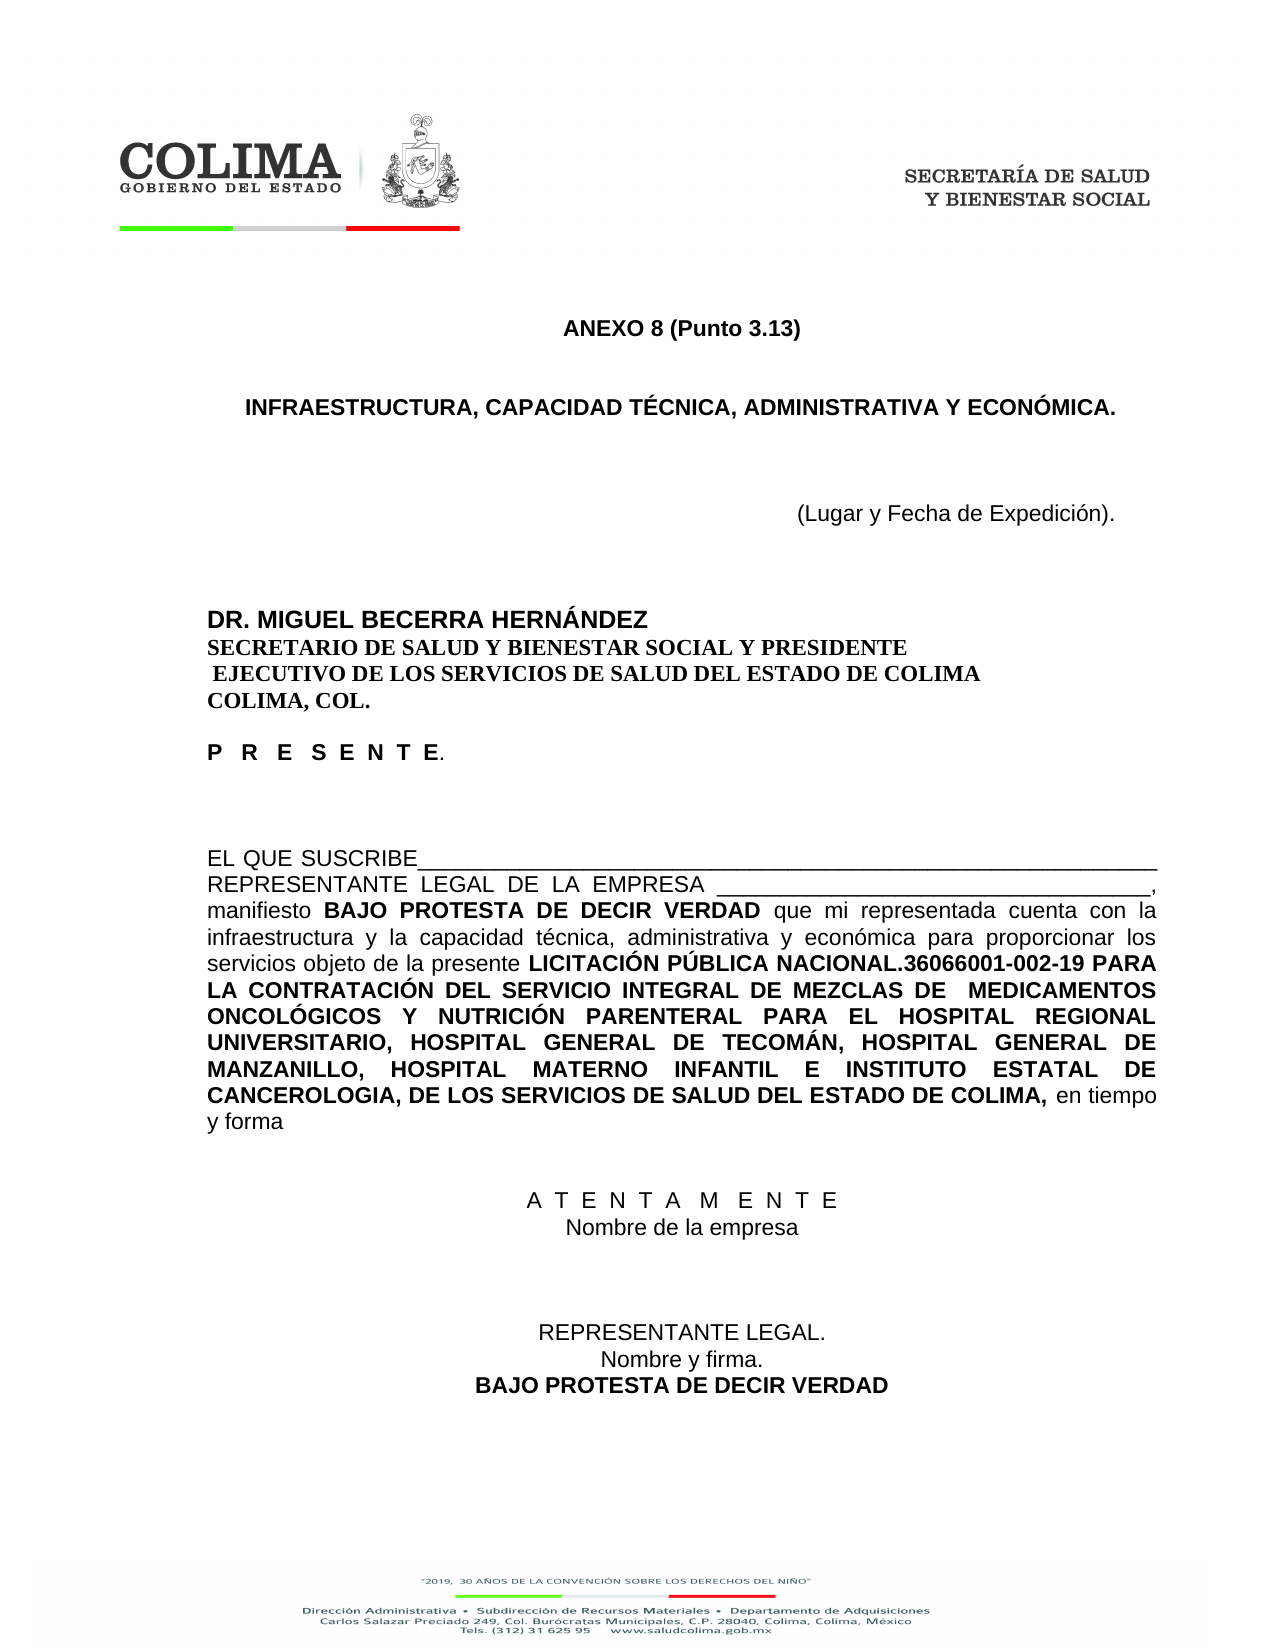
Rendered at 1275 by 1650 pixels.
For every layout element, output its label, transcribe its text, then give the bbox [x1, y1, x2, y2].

text SECRETARIO DE SALUD Y BIENESTAR SOCIAL Y PRESIDENTE [207, 634, 1157, 660]
text Nombre y firma. [207, 1346, 1157, 1372]
picture [3, 29, 1267, 255]
text ANEXO 8 (Punto 3.13) [207, 315, 1157, 342]
text REPRESENTANTE LEGAL. [207, 1319, 1157, 1346]
text (Lugar y Fecha de Expedición). [797, 500, 1157, 526]
text P R E S E N T E. [207, 739, 1157, 766]
text EJECUTIVO DE LOS SERVICIOS DE SALUD DEL ESTADO DE COLIMA [207, 660, 1157, 687]
text DR. MIGUEL BECERRA HERNÁNDEZ [207, 605, 1196, 634]
text EL QUE SUSCRIBE__________________________________________________________ REPRESENTANTE LEGAL DE LA EMPRESA __________________________________, manifiesto BAJO PROTESTA DE DECIR VERDAD que mi representada cuenta con la infraestructura y la capacidad técnica, administrativa y económica para proporcionar los servicios objeto de la presente LICITACIÓN PÚBLICA NACIONAL.36066001-002-19 PARA LA CONTRATACIÓN DEL SERVICIO INTEGRAL DE MEZCLAS DE MEDICAMENTOS ONCOLÓGICOS Y NUTRICIÓN PARENTERAL PARA EL HOSPITAL REGIONAL UNIVERSITARIO, HOSPITAL GENERAL DE TECOMÁN, HOSPITAL GENERAL DE MANZANILLO, HOSPITAL MATERNO INFANTIL E INSTITUTO ESTATAL DE CANCEROLOGIA, DE LOS SERVICIOS DE SALUD DEL ESTADO DE COLIMA, en tiempo y forma [207, 845, 1157, 1135]
text Nombre de la empresa [207, 1214, 1157, 1240]
picture [29, 1561, 1204, 1649]
text INFRAESTRUCTURA, CAPACIDAD TÉCNICA, ADMINISTRATIVA Y ECONÓMICA. [207, 394, 1155, 421]
text BAJO PROTESTA DE DECIR VERDAD [207, 1372, 1157, 1398]
text A T E N T A M E N T E [207, 1187, 1157, 1214]
text COLIMA, COL. [207, 687, 1157, 713]
